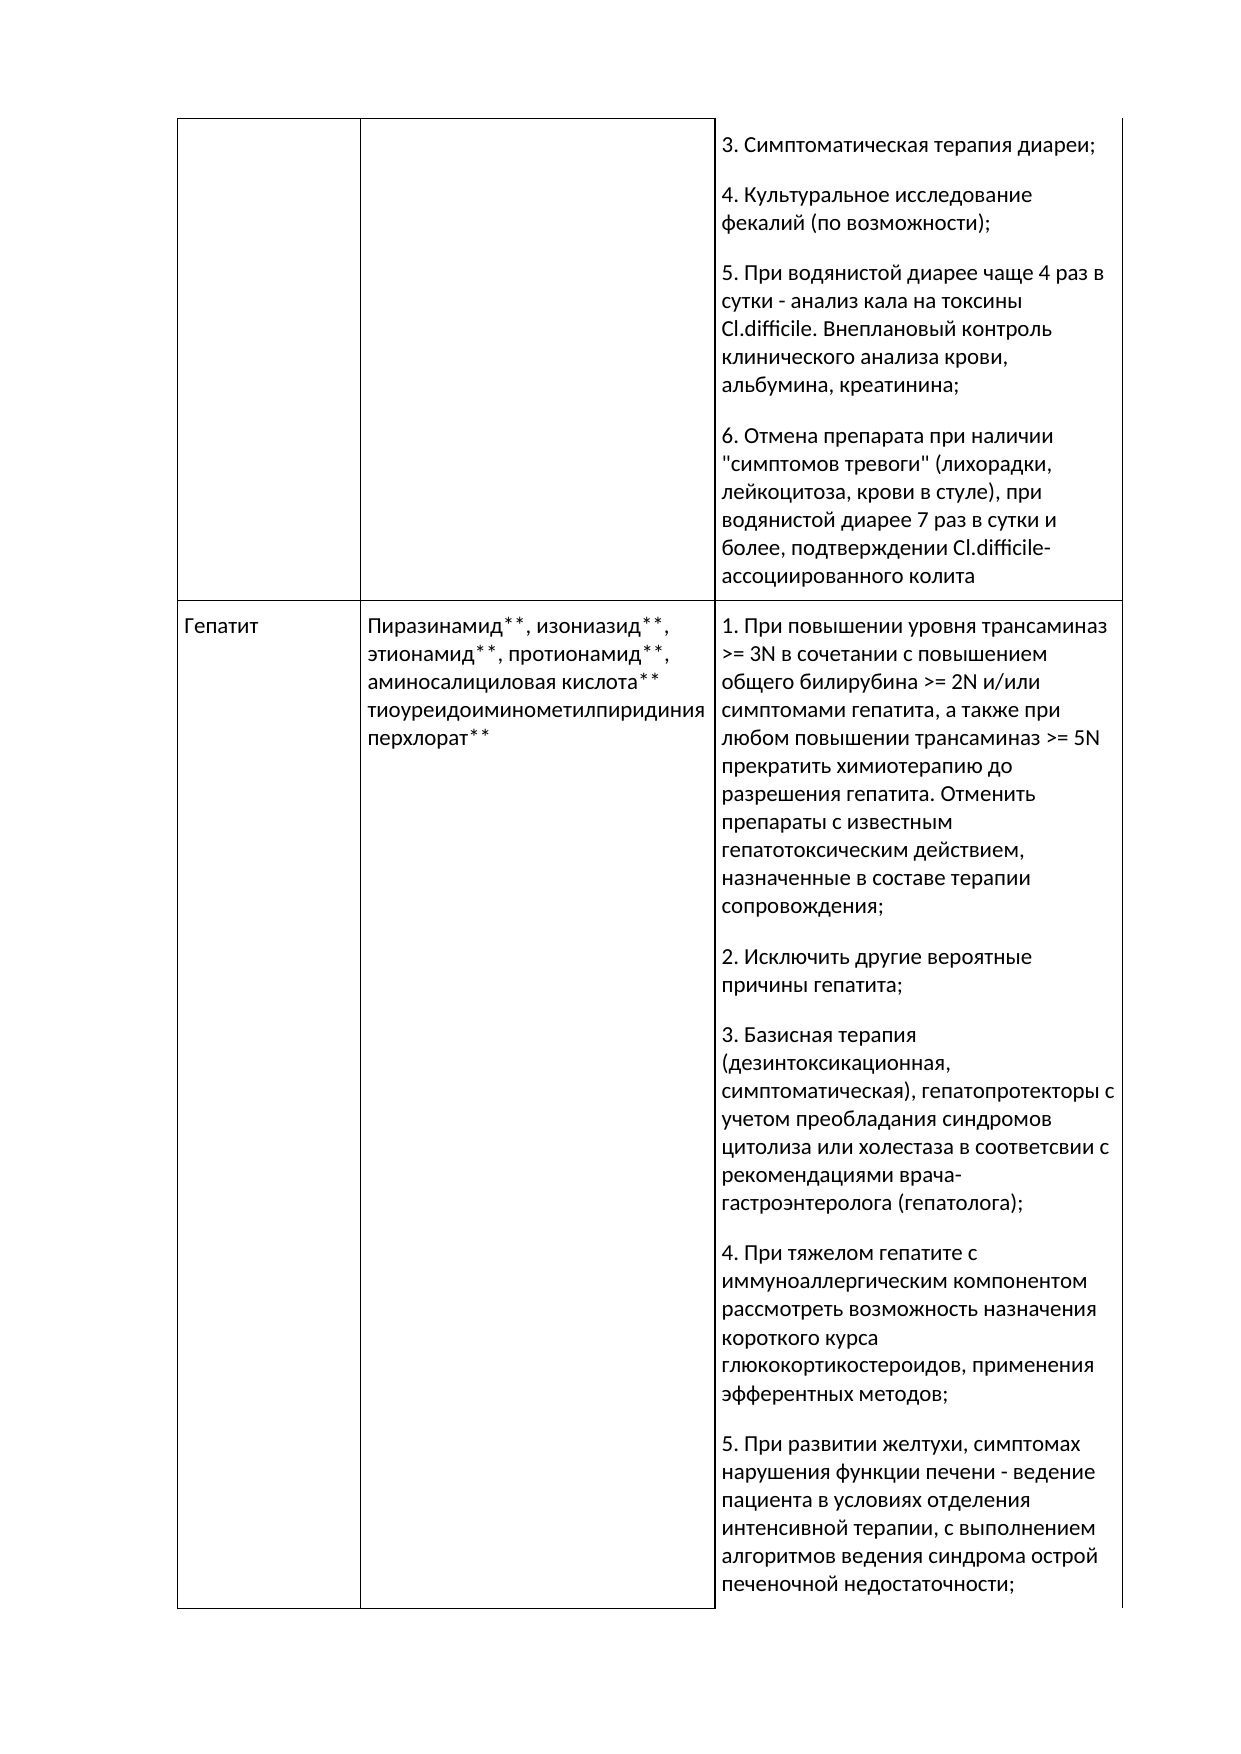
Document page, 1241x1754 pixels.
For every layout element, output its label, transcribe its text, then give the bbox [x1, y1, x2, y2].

table_cell 1. При повышении уровня трансаминаз >= 3N в сочетании с повышением общего билирубина >= 2N и/или симптомами гепатита, а также при любом повышении трансаминаз >= 5N прекратить химиотерапию до разрешения гепатита. Отменить препараты с известным гепатотоксическим действием, назначенные в составе терапии сопровождения; [716, 601, 1122, 930]
table_cell 4. Культуральное исследование фекалий (по возможности); [716, 169, 1122, 247]
table_cell 2. Исключить другие вероятные причины гепатита; [716, 930, 1122, 1008]
table_cell 6. Отмена препарата при наличии "симптомов тревоги" (лихорадки, лейкоцитоза, крови в стуле), при водянистой диарее 7 раз в сутки и более, подтверждении Cl.difficile-ассоциированного колита [716, 409, 1122, 599]
table_cell 5. При развитии желтухи, симптомах нарушения функции печени - ведение пациента в условиях отделения интенсивной терапии, с выполнением алгоритмов ведения синдрома острой печеночной недостаточности; [716, 1417, 1122, 1608]
table_cell 4. При тяжелом гепатите с иммуноаллергическим компонентом рассмотреть возможность назначения короткого курса глюкокортикостероидов, применения эфферентных методов; [716, 1227, 1122, 1417]
table_cell 3. Симптоматическая терапия диареи; [716, 118, 1122, 168]
table_cell Гепатит [178, 601, 360, 1608]
table_cell Пиразинамид**, изониазид**, этионамид**, протионамид**, аминосалициловая кислота** тиоуреидоиминометилпиридиния перхлорат** [361, 601, 714, 1608]
table_cell 3. Базисная терапия (дезинтоксикационная, симптоматическая), гепатопротекторы с учетом преобладания синдромов цитолиза или холестаза в соответсвии с рекомендациями врача-гастроэнтеролога (гепатолога); [716, 1009, 1122, 1227]
table_cell 5. При водянистой диарее чаще 4 раз в сутки - анализ кала на токсины Cl.difficile. Внеплановый контроль клинического анализа крови, альбумина, креатинина; [716, 247, 1122, 409]
